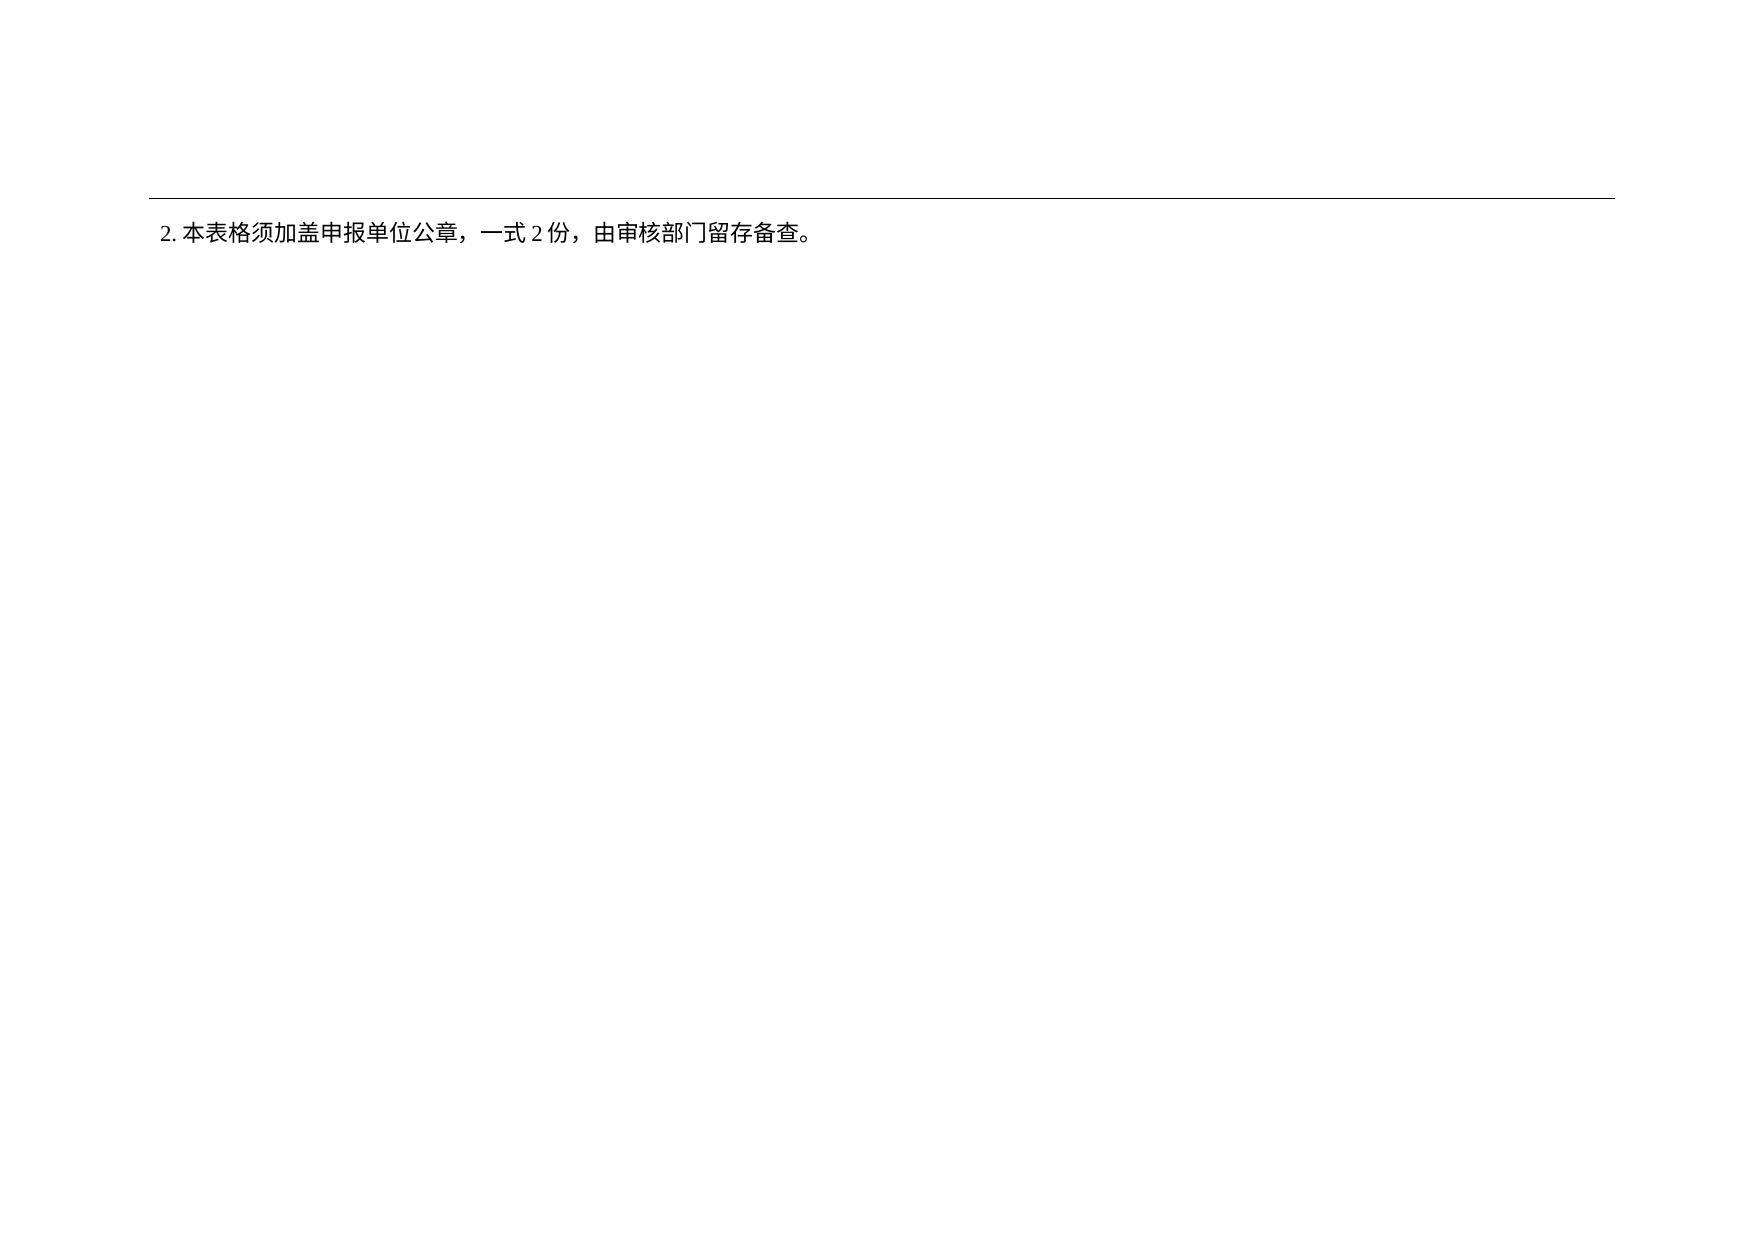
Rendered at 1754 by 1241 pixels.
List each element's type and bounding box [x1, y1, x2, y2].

table_cell [149, 199, 1615, 394]
